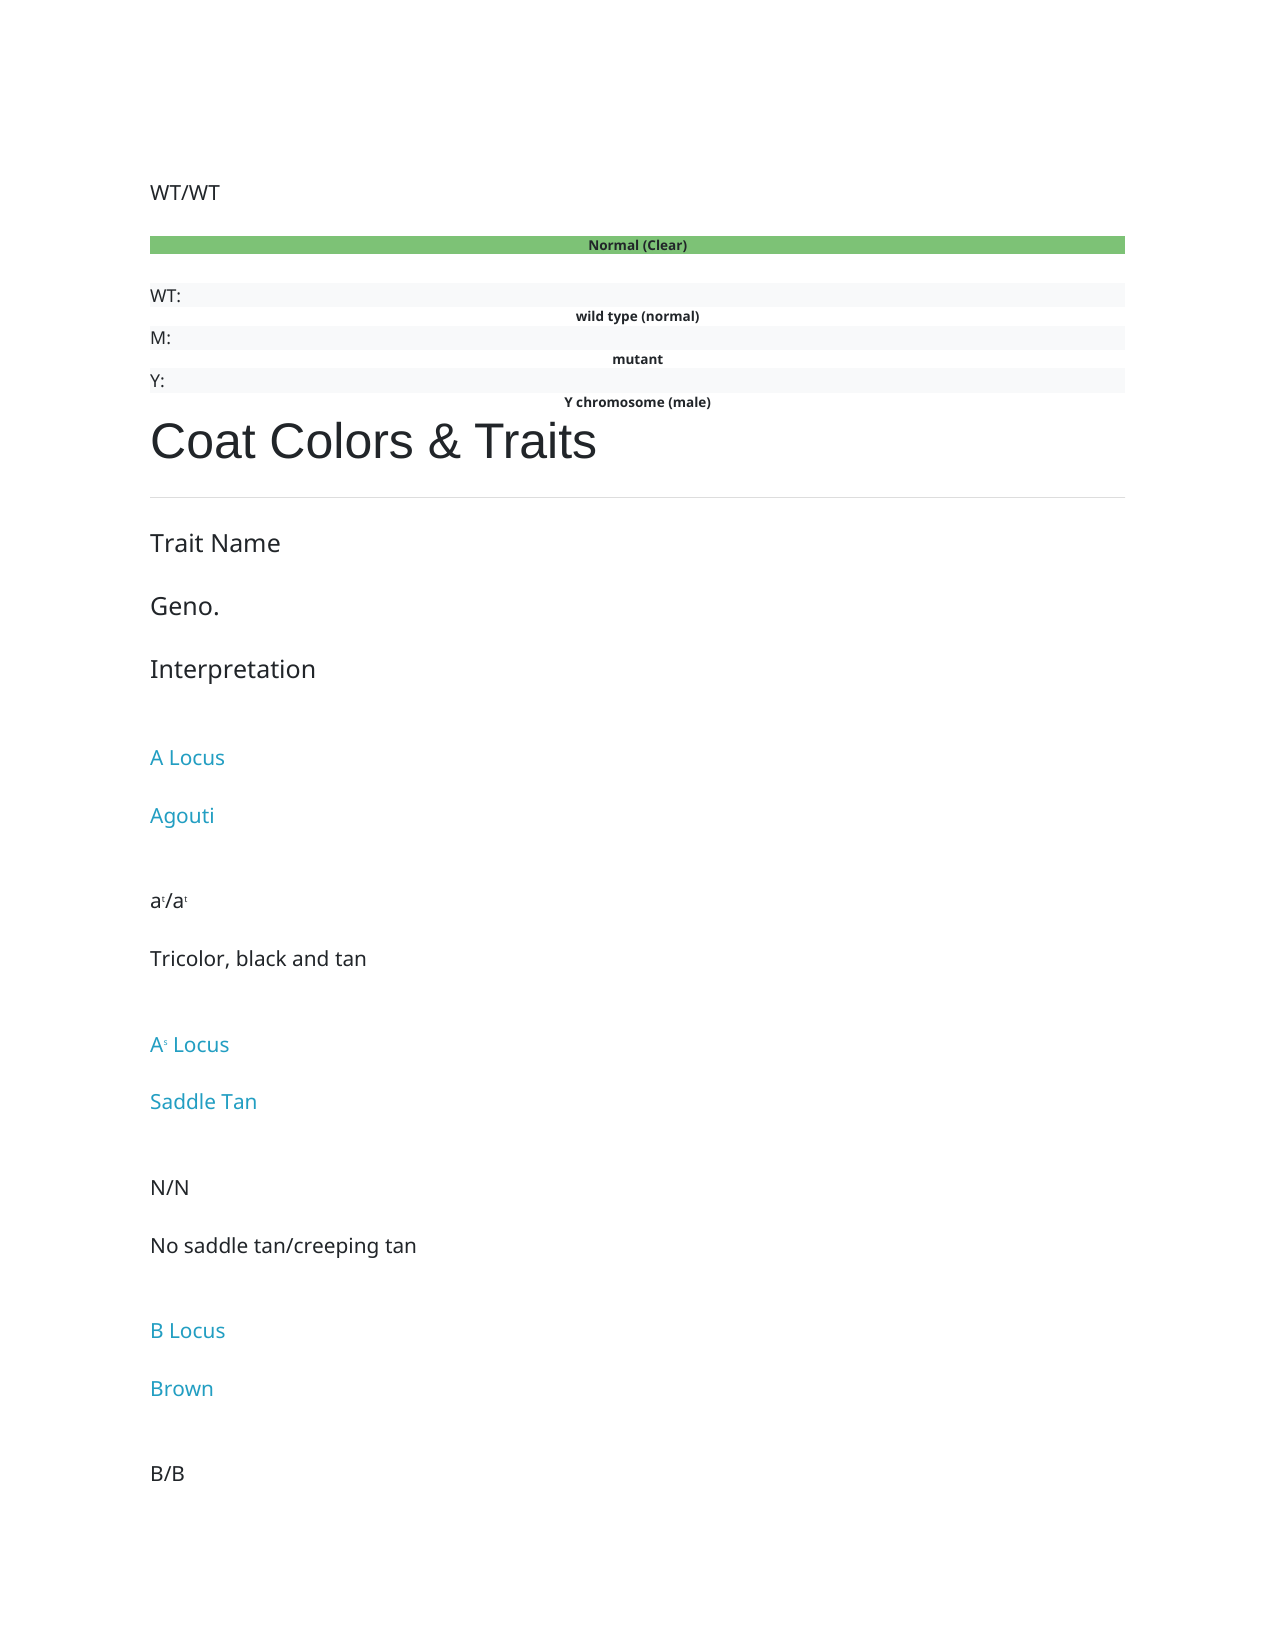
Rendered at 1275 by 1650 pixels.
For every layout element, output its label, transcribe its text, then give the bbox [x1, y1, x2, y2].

text Interpretation [150, 652, 1125, 686]
text N/N [150, 1173, 1125, 1202]
text wild type (normal) [150, 307, 1125, 326]
text Saddle Tan [150, 1087, 1125, 1116]
text B Locus [150, 1316, 1125, 1345]
text M: [150, 326, 1125, 350]
text at/at [150, 887, 1125, 915]
text B/B [150, 1459, 1125, 1488]
text As Locus [150, 1030, 1125, 1058]
text Tricolor, black and tan [150, 944, 1125, 973]
text No saddle tan/creeping tan [150, 1231, 1125, 1259]
text Trait Name [150, 526, 1125, 560]
text Brown [150, 1374, 1125, 1402]
text Y chromosome (male) [150, 393, 1125, 411]
text Geno. [150, 589, 1125, 623]
text WT/WT [150, 178, 1125, 206]
text Y: [150, 368, 1125, 393]
text WT: [150, 283, 1125, 307]
text Coat Colors & Traits [150, 411, 1125, 468]
text A Locus [150, 743, 1125, 772]
text Normal (Clear) [150, 236, 1125, 254]
text Agouti [150, 801, 1125, 829]
text mutant [150, 350, 1125, 368]
